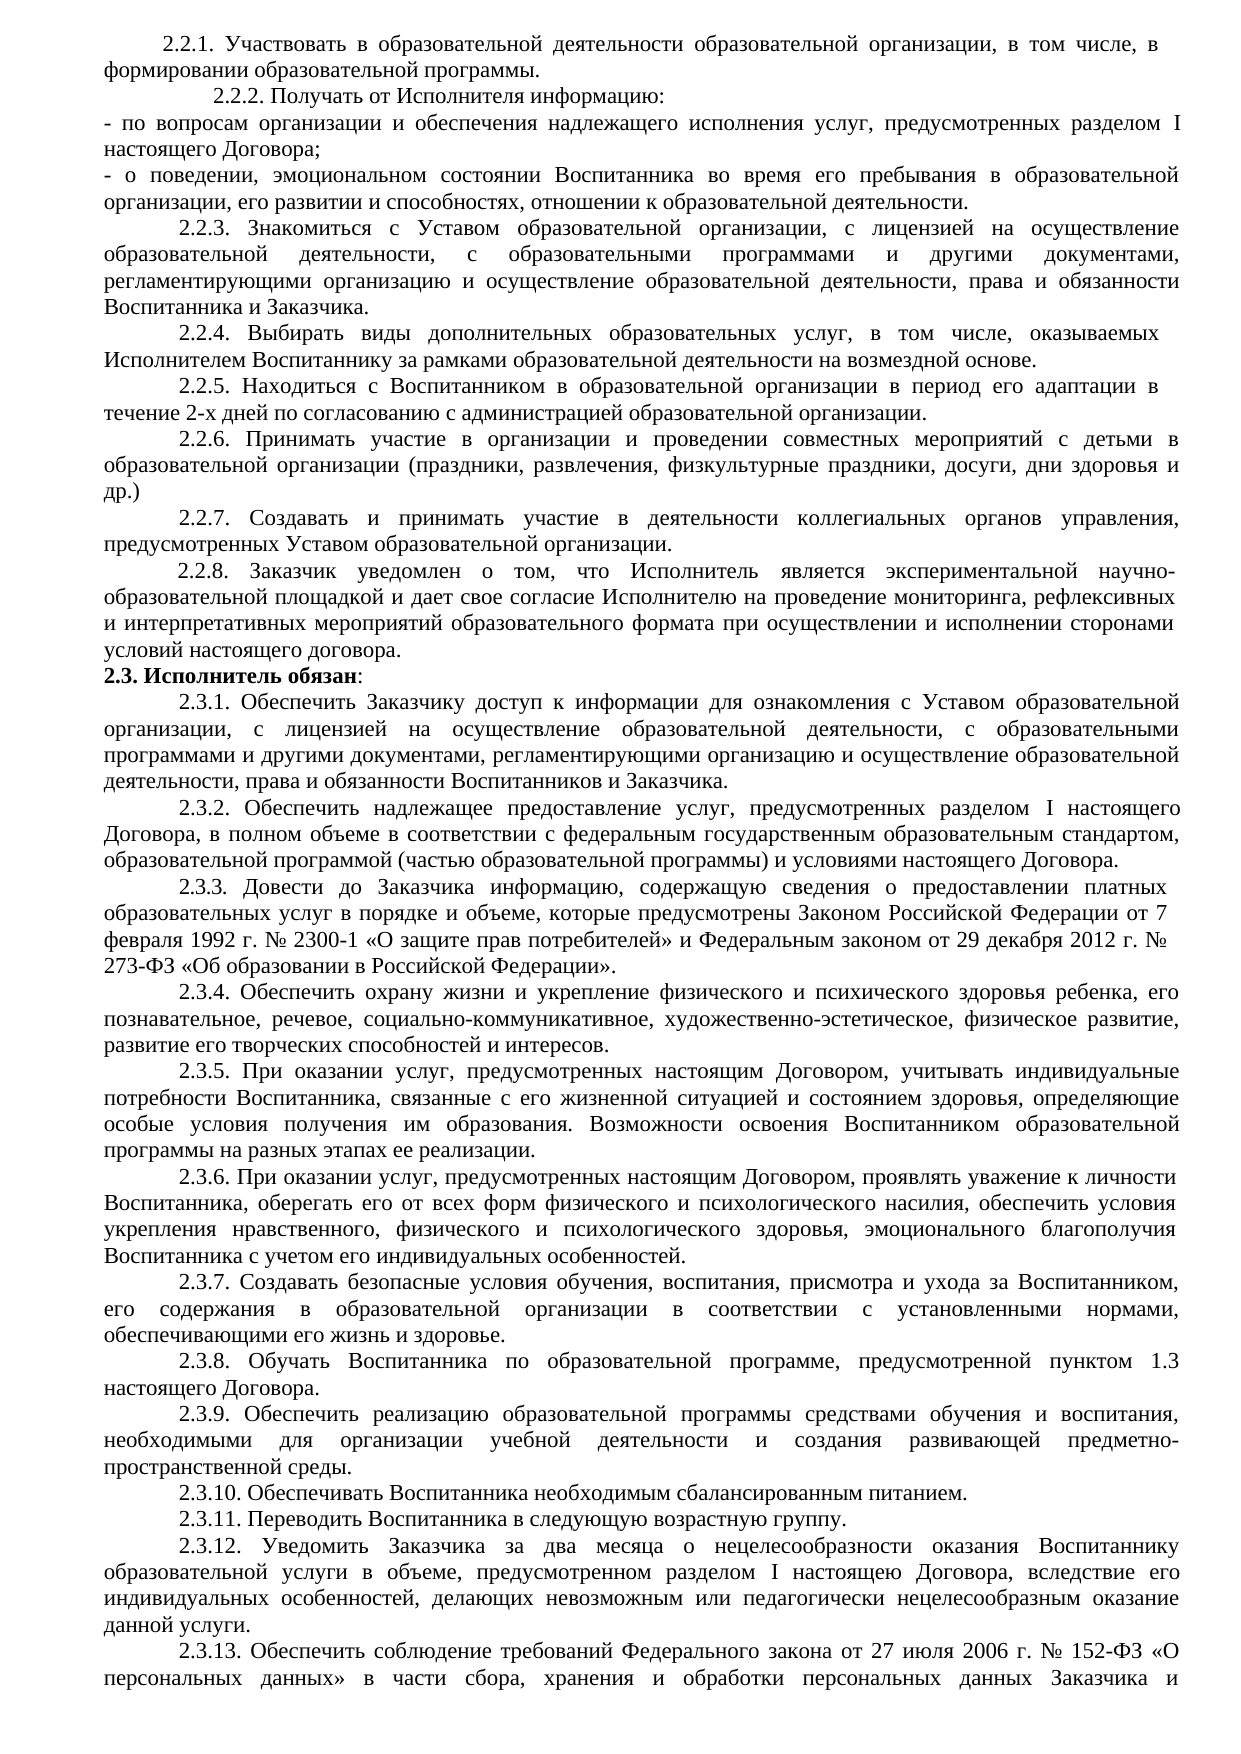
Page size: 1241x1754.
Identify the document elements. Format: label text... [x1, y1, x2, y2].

text 2.3.10. Обеспечивать Воспитанника необходимым сбалансированным питанием. [103, 1479, 1181, 1505]
text 2.3.9. Обеспечить реализацию образовательной программы средствами обучения и воспитания, необходимыми для организации учебной деятельности и создания развивающей предметно-пространственной среды. [103, 1400, 1181, 1479]
text 2.3.8. Обучать Воспитанника по образовательной программе, предусмотренной пунктом 1.3 настоящего Договора. [103, 1347, 1181, 1400]
text 2.3.3. Довести до Заказчика информацию, содержащую сведения о предоставлении платных образовательных услуг в порядке и объеме, которые предусмотрены Законом Российской Федерации от 7 февраля 1992 г. № 2300-1 «О защите прав потребителей» и Федеральным законом от 29 декабря 2012 г. № 273-ФЗ «Об образовании в Российской Федерации». [103, 873, 1169, 978]
text 2.2.1. Участвовать в образовательной деятельности образовательной организации, в том числе, в формировании образовательной программы. [103, 29, 1160, 82]
text 2.3.7. Создавать безопасные условия обучения, воспитания, присмотра и ухода за Воспитанником, его содержания в образовательной организации в соответствии с установленными нормами, обеспечивающими его жизнь и здоровье. [103, 1268, 1181, 1347]
text 2.2.7. Создавать и принимать участие в деятельности коллегиальных органов управления, предусмотренных Уставом образовательной организации. [103, 504, 1181, 557]
text 2.3. Исполнитель обязан: [103, 662, 1181, 688]
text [103, 1637, 1181, 1690]
text 2.3.4. Обеспечить охрану жизни и укрепление физического и психического здоровья ребенка, его познавательное, речевое, социально-коммуникативное, художественно-эстетическое, физическое развитие, развитие его творческих способностей и интересов. [103, 978, 1181, 1057]
text 2.3.2. Обеспечить надлежащее предоставление услуг, предусмотренных разделом I настоящего Договора, в полном объеме в соответствии с федеральным государственным образовательным стандартом, образовательной программой (частью образовательной программы) и условиями настоящего Договора. [103, 794, 1181, 873]
text 2.2.6. Принимать участие в организации и проведении совместных мероприятий с детьми в образовательной организации (праздники, развлечения, физкультурные праздники, досуги, дни здоровья и др.) [103, 425, 1181, 504]
text 2.2.4. Выбирать виды дополнительных образовательных услуг, в том числе, оказываемых Исполнителем Воспитаннику за рамками образовательной деятельности на возмездной основе. [103, 319, 1160, 372]
text 2.3.11. Переводить Воспитанника в следующую возрастную группу. [103, 1505, 1181, 1532]
text 2.2.8. Заказчик уведомлен о том, что Исполнитель является экспериментальной научно-образовательной площадкой и дает свое согласие Исполнителю на проведение мониторинга, рефлексивных и интерпретативных мероприятий образовательного формата при осуществлении и исполнении сторонами условий настоящего договора. [103, 557, 1176, 662]
text 2.3.6. При оказании услуг, предусмотренных настоящим Договором, проявлять уважение к личности Воспитанника, оберегать его от всех форм физического и психологического насилия, обеспечить условия укрепления нравственного, физического и психологического здоровья, эмоционального благополучия Воспитанника с учетом его индивидуальных особенностей. [103, 1163, 1177, 1268]
text 2.3.12. Уведомить Заказчика за два месяца о нецелесообразности оказания Воспитаннику образовательной услуги в объеме, предусмотренном разделом I настоящею Договора, вследствие его индивидуальных особенностей, делающих невозможным или педагогически нецелесообразным оказание данной услуги. [103, 1532, 1181, 1637]
text 2.2.5. Находиться с Воспитанником в образовательной организации в период его адаптации в течение 2-х дней по согласованию с администрацией образовательной организации. [103, 372, 1160, 425]
text 2.2.2. Получать от Исполнителя информацию: [103, 82, 1181, 109]
text - о поведении, эмоциональном состоянии Воспитанника во время его пребывания в образовательной организации, его развитии и способностях, отношении к образовательной деятельности. [103, 161, 1181, 214]
text 2.3.1. Обеспечить Заказчику доступ к информации для ознакомления с Уставом образовательной организации, с лицензией на осуществление образовательной деятельности, с образовательными программами и другими документами, регламентирующими организацию и осуществление образовательной деятельности, права и обязанности Воспитанников и Заказчика. [103, 688, 1181, 794]
text - по вопросам организации и обеспечения надлежащего исполнения услуг, предусмотренных разделом I настоящего Договора; [103, 109, 1181, 161]
text 2.2.3. Знакомиться с Уставом образовательной организации, с лицензией на осуществление образовательной деятельности, с образовательными программами и другими документами, регламентирующими организацию и осуществление образовательной деятельности, права и обязанности Воспитанника и Заказчика. [103, 214, 1181, 319]
text 2.3.5. При оказании услуг, предусмотренных настоящим Договором, учитывать индивидуальные потребности Воспитанника, связанные с его жизненной ситуацией и состоянием здоровья, определяющие особые условия получения им образования. Возможности освоения Воспитанником образовательной программы на разных этапах ее реализации. [103, 1057, 1181, 1163]
